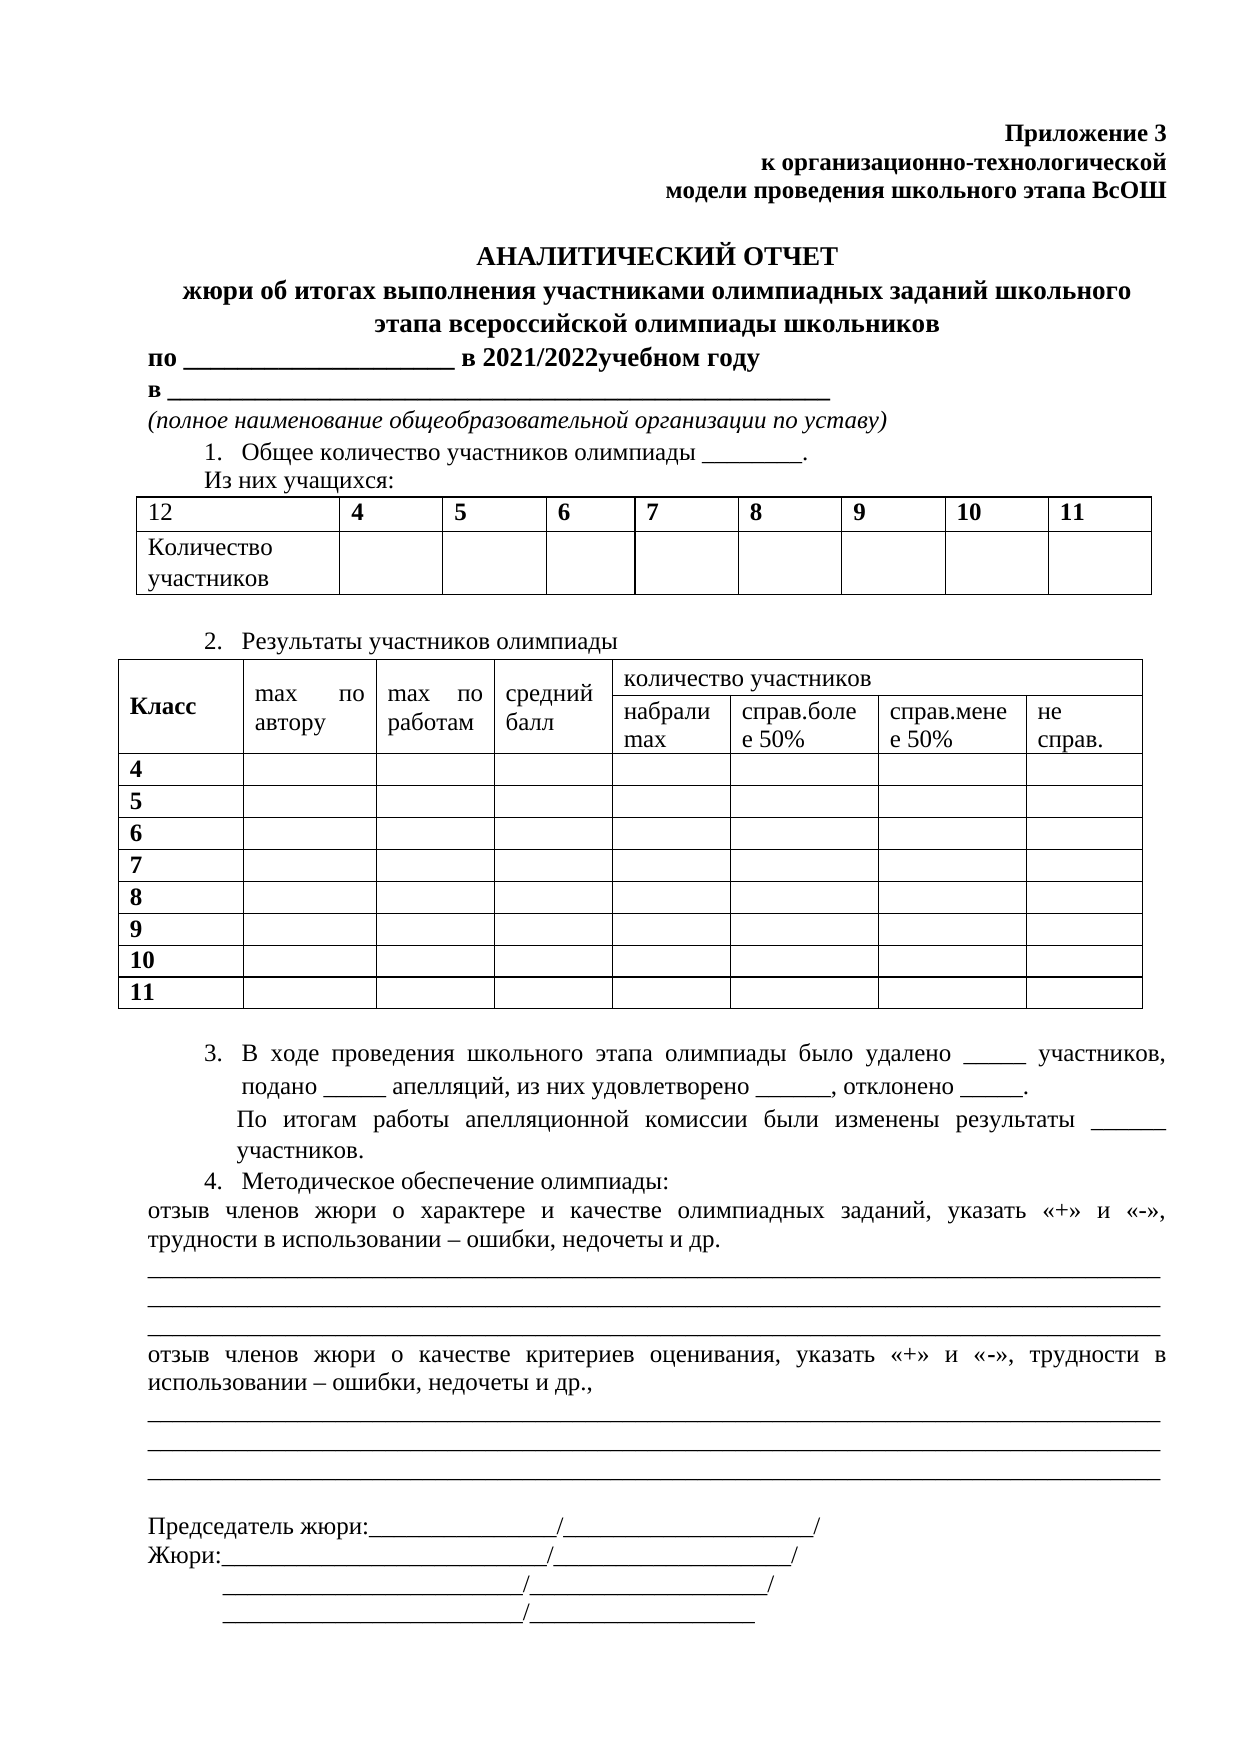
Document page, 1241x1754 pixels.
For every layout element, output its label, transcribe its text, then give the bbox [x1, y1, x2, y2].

table_cell Количество участников [137, 532, 339, 594]
table_cell [377, 882, 494, 913]
text отзыв членов жюри о качестве критериев оценивания, указать «+» и «-», трудности в использовании – ошибки, недочеты и др., [148, 1339, 1167, 1396]
text Из них учащихся: [148, 465, 1167, 494]
table_cell [377, 850, 494, 881]
text (полное наименование общеобразовательной организации по уставу) [148, 406, 1167, 434]
text Председатель жюри:_______________/____________________/ [148, 1511, 1167, 1540]
table_cell 10 [119, 946, 243, 976]
table_cell справ.более 50% [731, 696, 878, 753]
table_cell [495, 754, 612, 785]
text жюри об итогах выполнения участниками олимпиадных заданий школьного этапа всероссийской олимпиады школьников [148, 274, 1167, 339]
table_cell 4 [119, 754, 243, 785]
table_cell [495, 882, 612, 913]
table_cell [495, 850, 612, 881]
table_cell 5 [119, 786, 243, 817]
table_header Класс [119, 660, 243, 753]
list В ходе проведения школьного этапа олимпиады было удалено _____ участников, подано _____ апелляций, из них удовлетворено ______, отклонено _____. [204, 1038, 1167, 1100]
table_header средний балл [495, 660, 612, 753]
table_cell [244, 818, 376, 849]
table_cell [879, 978, 1026, 1008]
table_cell [1027, 882, 1142, 913]
table_cell [244, 754, 376, 785]
table_cell [1027, 978, 1142, 1008]
table_cell [377, 978, 494, 1008]
table_cell [1027, 818, 1142, 849]
table_header количество участников [613, 660, 1142, 695]
table_cell [244, 946, 376, 976]
table_cell справ.менее 50% [879, 696, 1026, 753]
table_cell [1027, 754, 1142, 785]
table_cell [244, 978, 376, 1008]
table_cell 6 [119, 818, 243, 849]
table_cell не справ. [1027, 696, 1142, 753]
table_cell [547, 532, 634, 594]
table_cell [731, 754, 878, 785]
text ___________________________________________________________________________________________________________________________________________________________________________________________________________________________________________________ [148, 1252, 1167, 1339]
table_cell [495, 978, 612, 1008]
table_cell [879, 946, 1026, 976]
table_cell [377, 818, 494, 849]
table_cell [244, 882, 376, 913]
table_cell [244, 786, 376, 817]
table_cell [377, 786, 494, 817]
table_cell [495, 914, 612, 944]
table_cell 9 [119, 914, 243, 944]
table_cell [613, 978, 730, 1008]
table_cell [613, 850, 730, 881]
table_cell [879, 882, 1026, 913]
table_cell [879, 754, 1026, 785]
text ________________________/__________________ [148, 1597, 1167, 1626]
table_cell [613, 914, 730, 944]
table_header 6 [547, 498, 634, 531]
table_header 12 [137, 498, 339, 531]
text модели проведения школьного этапа ВсОШ [148, 176, 1167, 204]
table_cell [731, 914, 878, 944]
table_cell набрали max [613, 696, 730, 753]
text ________________________/___________________/ [148, 1569, 1167, 1597]
table_cell [731, 818, 878, 849]
table_cell [636, 532, 738, 594]
table_cell [377, 946, 494, 976]
table_cell [739, 532, 841, 594]
table_cell 11 [119, 978, 243, 1008]
table_cell [1049, 532, 1151, 594]
table_cell [613, 754, 730, 785]
text отзыв членов жюри о характере и качестве олимпиадных заданий, указать «+» и «-», трудности в использовании – ошибки, недочеты и др. [148, 1195, 1167, 1252]
table_cell [340, 532, 442, 594]
table_cell [443, 532, 546, 594]
table_header 10 [946, 498, 1048, 531]
table_cell [1027, 946, 1142, 976]
table_cell 8 [119, 882, 243, 913]
table_cell [842, 532, 945, 594]
table_cell [879, 786, 1026, 817]
list Методическое обеспечение олимпиады: [204, 1166, 1167, 1195]
table_cell [731, 882, 878, 913]
table_cell [613, 882, 730, 913]
table_cell [613, 786, 730, 817]
table_header 4 [340, 498, 442, 531]
text По итогам работы апелляционной комиссии были изменены результаты ______ участников. [236, 1104, 1167, 1164]
table_cell [879, 850, 1026, 881]
table_cell [1027, 850, 1142, 881]
table_cell [879, 818, 1026, 849]
text АНАЛИТИЧЕСКИЙ ОТЧЕТ [148, 240, 1167, 272]
table_cell [377, 914, 494, 944]
table_header 7 [636, 498, 738, 531]
table_cell [495, 946, 612, 976]
table_header 5 [443, 498, 546, 531]
table_cell 7 [119, 850, 243, 881]
text Приложение 3 [148, 118, 1167, 147]
text в _____________________________________________________ [148, 374, 1167, 403]
table_header max по работам [377, 660, 494, 753]
table_header 9 [842, 498, 945, 531]
table_cell [879, 914, 1026, 944]
table_cell [244, 850, 376, 881]
table_cell [495, 786, 612, 817]
table_cell [613, 818, 730, 849]
table_header 11 [1049, 498, 1151, 531]
table_cell [731, 850, 878, 881]
text Жюри:__________________________/___________________/ [148, 1540, 1167, 1569]
table_header 8 [739, 498, 841, 531]
table_cell [1027, 786, 1142, 817]
list ___________________________________________________________________________________________________________________________________________________________________________________________________________________________________________________ [148, 1396, 1167, 1482]
table_cell [244, 914, 376, 944]
table_cell [731, 786, 878, 817]
list Результаты участников олимпиады [204, 626, 1167, 654]
list Общее количество участников олимпиады ________. [204, 437, 1167, 465]
table_cell [1027, 914, 1142, 944]
table_cell [731, 946, 878, 976]
table_cell [946, 532, 1048, 594]
table_cell [495, 818, 612, 849]
text по ____________________ в 2021/2022учебном году [148, 341, 1167, 372]
table_cell [377, 754, 494, 785]
table_cell [613, 946, 730, 976]
table_cell [731, 978, 878, 1008]
table_header max по автору [244, 660, 376, 753]
text к организационно-технологической [148, 147, 1167, 176]
